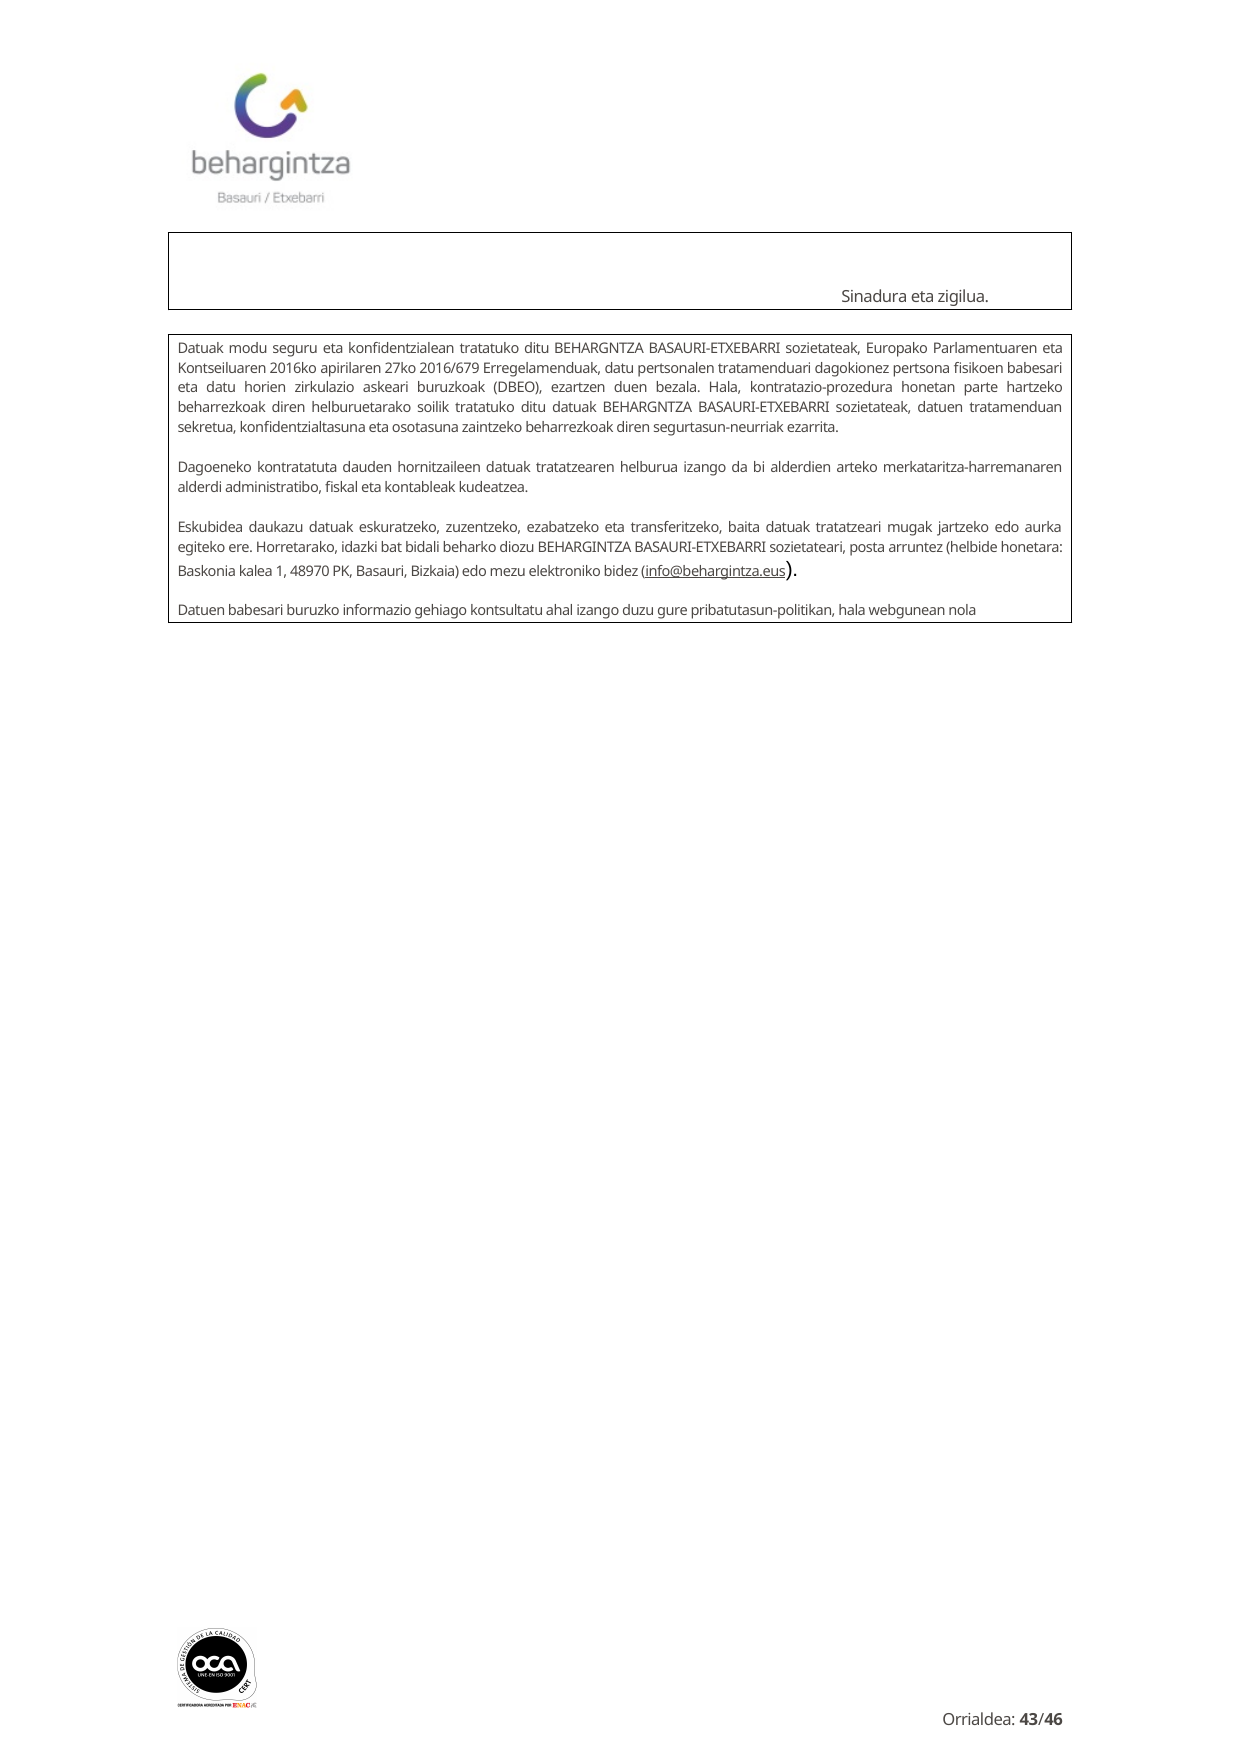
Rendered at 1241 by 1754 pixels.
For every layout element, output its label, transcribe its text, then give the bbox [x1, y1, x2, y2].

text Sinadura eta zigilua. [169, 281, 1071, 309]
picture [177, 1627, 257, 1708]
text Datuen babesari buruzko informazio gehiago kontsultatu ahal izango duzu gure pribatutasun-politikan, hala webgunean nola [169, 597, 1071, 622]
text Eskubidea daukazu datuak eskuratzeko, zuzentzeko, ezabatzeko eta transferitzeko, baita datuak tratatzeari mugak jartzeko edo aurka egiteko ere. Horretarako, idazki bat bidali beharko diozu BEHARGINTZA BASAURI-ETXEBARRI sozietateari, posta arruntez (helbide honetara: Baskonia kalea 1, 48970 PK, Basauri, Bizkaia) edo mezu elektroniko bidez (info@behargintza.eus). [177, 517, 1063, 580]
text Dagoeneko kontratatuta dauden hornitzaileen datuak tratatzearen helburua izango da bi alderdien arteko merkataritza-harremanaren alderdi administratibo, fiskal eta kontableak kudeatzea. [177, 457, 1063, 497]
picture [177, 44, 365, 232]
text Datuak modu seguru eta konfidentzialean tratatuko ditu BEHARGNTZA BASAURI-ETXEBARRI sozietateak, Europako Parlamentuaren eta Kontseiluaren 2016ko apirilaren 27ko 2016/679 Erregelamenduak, datu pertsonalen tratamenduari dagokionez pertsona fisikoen babesari eta datu horien zirkulazio askeari buruzkoak (DBEO), ezartzen duen bezala. Hala, kontratazio-prozedura honetan parte hartzeko beharrezkoak diren helburuetarako soilik tratatuko ditu datuak BEHARGNTZA BASAURI-ETXEBARRI sozietateak, datuen tratamenduan sekretua, konfidentzialtasuna eta osotasuna zaintzeko beharrezkoak diren segurtasun-neurriak ezarrita. [169, 335, 1071, 437]
